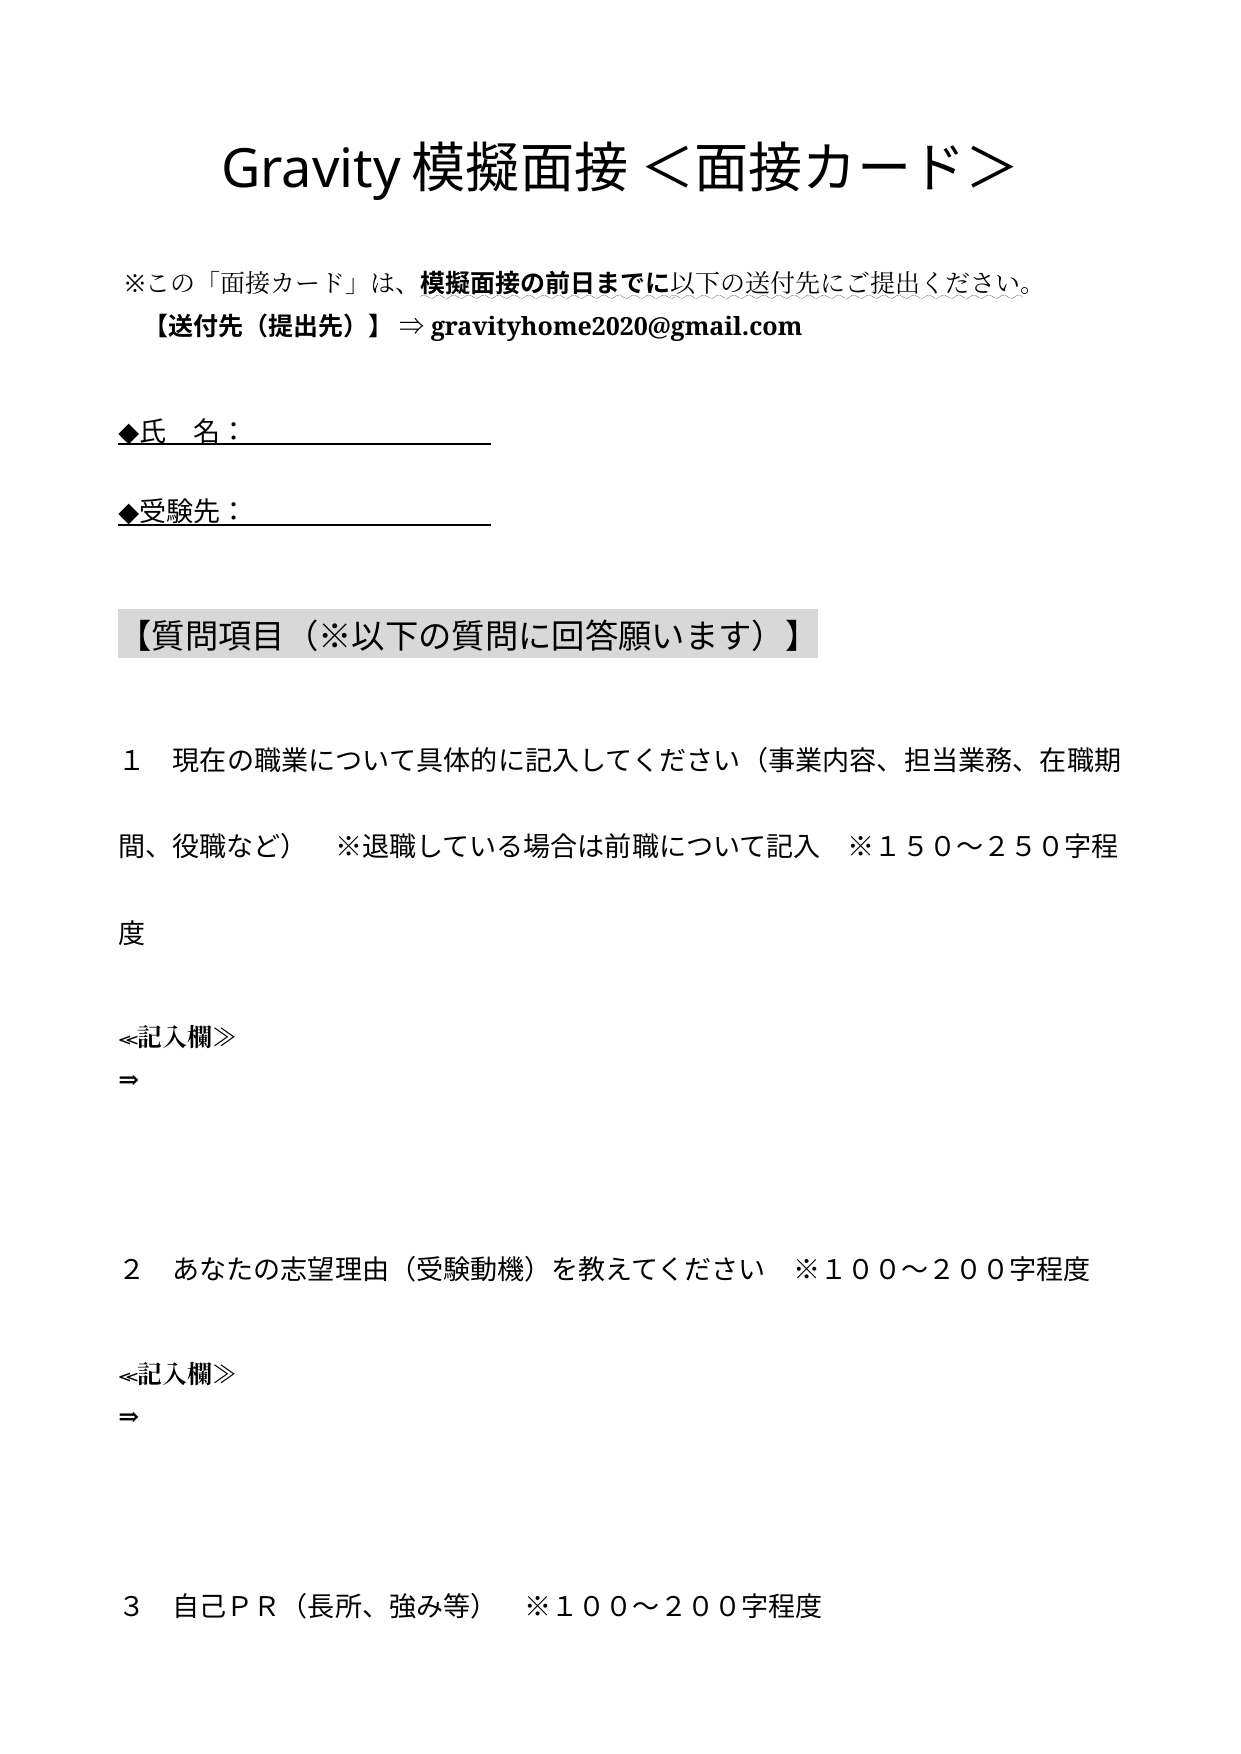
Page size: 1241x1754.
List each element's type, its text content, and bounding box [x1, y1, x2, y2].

text ３ 自己ＰＲ（長所、強み等） ※１００～２００字程度 [118, 1567, 1122, 1642]
text ◆受験先： [118, 473, 1122, 548]
text ２ あなたの志望理由（受験動機）を教えてください ※１００～２００字程度 [118, 1230, 1122, 1305]
text ※この「面接カード」は、模擬面接の前日までに以下の送付先にご提出ください。 [118, 263, 1122, 301]
text １ 現在の職業について具体的に記入してください（事業内容、担当業務、在職期間、役職など） ※退職している場合は前職について記入 ※１５０～２５０字程度 [118, 721, 1122, 969]
text Gravity模擬面接 ＜面接カード＞ [118, 108, 1122, 221]
text ≪記入欄≫ [118, 1017, 1122, 1055]
text ⇒ [118, 1397, 1122, 1434]
text ≪記入欄≫ [118, 1354, 1122, 1391]
text ⇒ [118, 1060, 1122, 1097]
text 【送付先（提出先）】 ⇒ gravityhome2020@gmail.com [118, 306, 1122, 344]
text ◆氏 名： [118, 392, 1122, 467]
text 【質問項目（※以下の質問に回答願います）】 [118, 596, 1122, 671]
